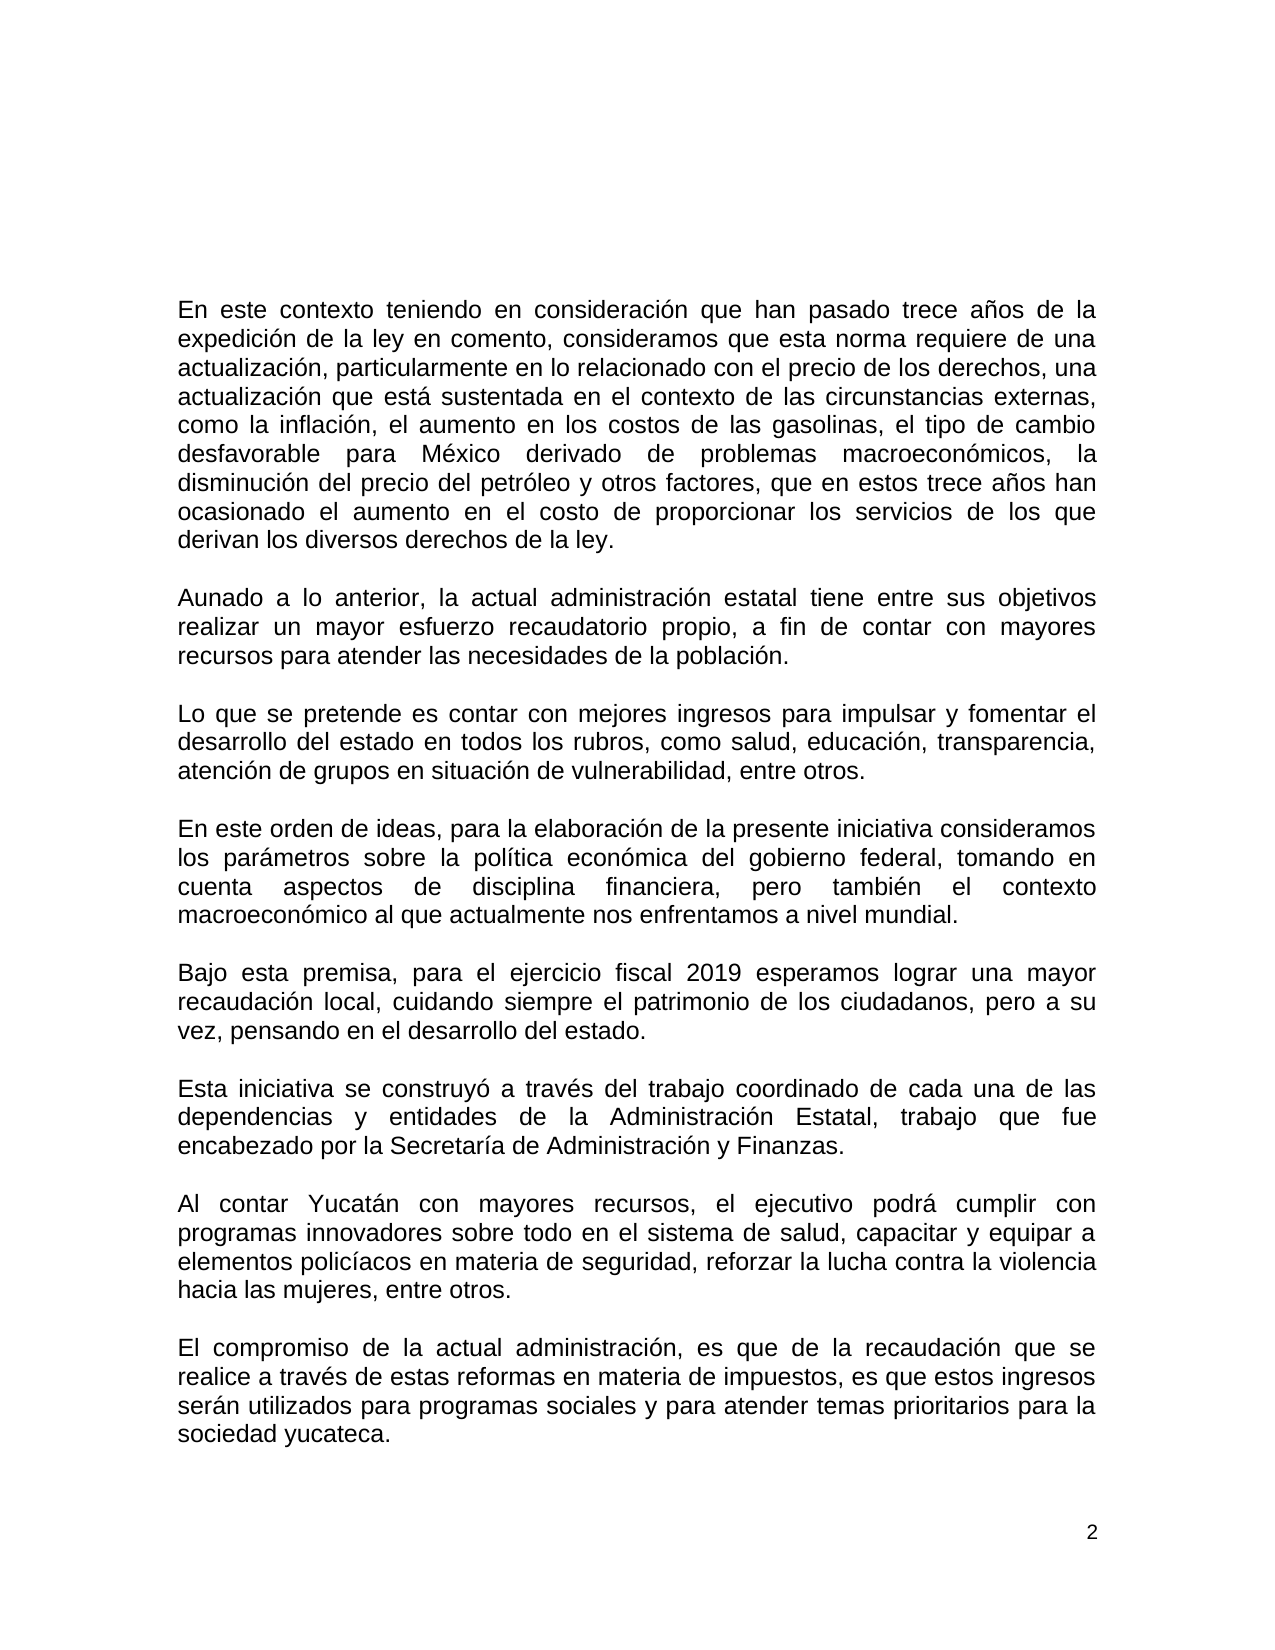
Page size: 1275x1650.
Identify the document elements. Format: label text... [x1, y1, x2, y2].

text Esta iniciativa se construyó a través del trabajo coordinado de cada una de las dependencias y entidades de la Administración Estatal, trabajo que fue encabezado por la Secretaría de Administración y Finanzas. [177, 1074, 1098, 1160]
text El compromiso de la actual administración, es que de la recaudación que se realice a través de estas reformas en materia de impuestos, es que estos ingresos serán utilizados para programas sociales y para atender temas prioritarios para la sociedad yucateca. [177, 1333, 1098, 1448]
text Al contar Yucatán con mayores recursos, el ejecutivo podrá cumplir con programas innovadores sobre todo en el sistema de salud, capacitar y equipar a elementos policíacos en materia de seguridad, reforzar la lucha contra la violencia hacia las mujeres, entre otros. [177, 1189, 1098, 1304]
text En este orden de ideas, para la elaboración de la presente iniciativa consideramos los parámetros sobre la política económica del gobierno federal, tomando en cuenta aspectos de disciplina financiera, pero también el contexto macroeconómico al que actualmente nos enfrentamos a nivel mundial. [177, 814, 1098, 929]
text Bajo esta premisa, para el ejercicio fiscal 2019 esperamos lograr una mayor recaudación local, cuidando siempre el patrimonio de los ciudadanos, pero a su vez, pensando en el desarrollo del estado. [177, 958, 1098, 1044]
text Aunado a lo anterior, la actual administración estatal tiene entre sus objetivos realizar un mayor esfuerzo recaudatorio propio, a fin de contar con mayores recursos para atender las necesidades de la población. [177, 583, 1098, 669]
text Lo que se pretende es contar con mejores ingresos para impulsar y fomentar el desarrollo del estado en todos los rubros, como salud, educación, transparencia, atención de grupos en situación de vulnerabilidad, entre otros. [177, 699, 1098, 785]
text En este contexto teniendo en consideración que han pasado trece años de la expedición de la ley en comento, consideramos que esta norma requiere de una actualización, particularmente en lo relacionado con el precio de los derechos, una actualización que está sustentada en el contexto de las circunstancias externas, como la inflación, el aumento en los costos de las gasolinas, el tipo de cambio desfavorable para México derivado de problemas macroeconómicos, la disminución del precio del petróleo y otros factores, que en estos trece años han ocasionado el aumento en el costo de proporcionar los servicios de los que derivan los diversos derechos de la ley. [177, 295, 1098, 554]
